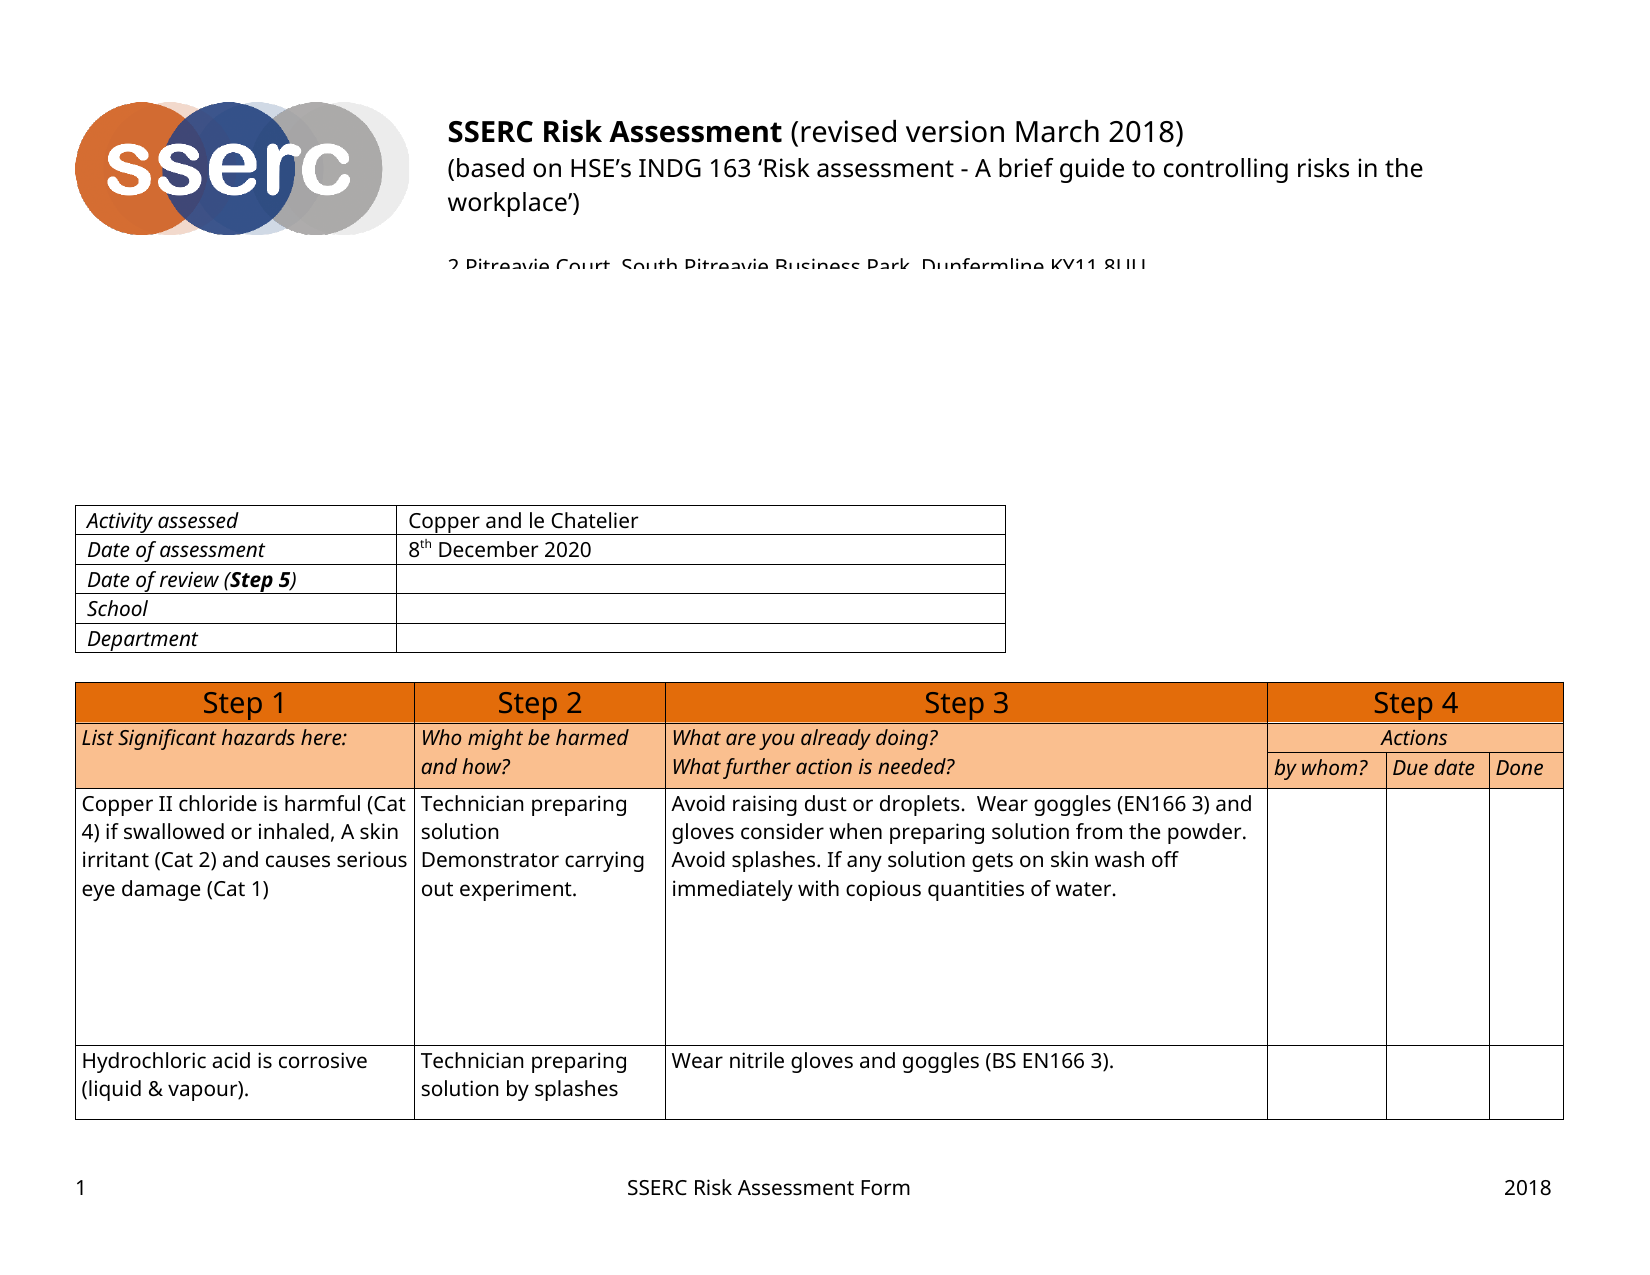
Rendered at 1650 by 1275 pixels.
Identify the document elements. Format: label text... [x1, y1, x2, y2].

table_cell Technician preparing solution by splashes [415, 1046, 665, 1118]
table_cell Technician preparing solution Demonstrator carrying out experiment. [415, 789, 665, 1045]
table_cell [397, 565, 1005, 593]
table_cell by whom? [1268, 753, 1386, 788]
table_cell [1490, 1046, 1563, 1118]
table_cell Due date [1387, 753, 1489, 788]
table_cell [1387, 789, 1489, 1045]
table_header Activity assessed [76, 506, 396, 534]
picture [75, 102, 410, 235]
table_cell Who might be harmed and how? [415, 724, 665, 788]
table_header Step 3 [666, 683, 1267, 722]
table_header Copper and le Chatelier [397, 506, 1005, 534]
table_cell [1387, 1046, 1489, 1118]
table_header Step 4 [1268, 683, 1563, 722]
table_cell Copper II chloride is harmful (Cat 4) if swallowed or inhaled, A skin irritant (Cat 2) and causes serious eye damage (Cat 1) [76, 789, 414, 1045]
table_cell [1490, 789, 1563, 1045]
table_cell [397, 594, 1005, 623]
table_cell [397, 624, 1005, 652]
table_cell [1268, 1046, 1386, 1118]
table_cell 8th December 2020 [397, 535, 1005, 564]
table_header Step 1 [76, 683, 414, 722]
table_cell Hydrochloric acid is corrosive (liquid & vapour). [76, 1046, 414, 1118]
table_cell [1268, 789, 1386, 1045]
table_cell List Significant hazards here: [76, 724, 414, 788]
table_cell Avoid raising dust or droplets. Wear goggles (EN166 3) and gloves consider when preparing solution from the powder. Avoid splashes. If any solution gets on skin wash off immediately with copious quantities of water. [666, 789, 1267, 1045]
table_cell School [76, 594, 396, 623]
table_cell Department [76, 624, 396, 652]
table_cell Actions [1268, 724, 1563, 752]
table_cell Wear nitrile gloves and goggles (BS EN166 3). [666, 1046, 1267, 1118]
table_cell What are you already doing? What further action is needed? [666, 724, 1267, 788]
table_header Step 2 [415, 683, 665, 722]
table_cell Date of assessment [76, 535, 396, 564]
table_cell Date of review (Step 5) [76, 565, 396, 593]
table_cell Done [1490, 753, 1563, 788]
